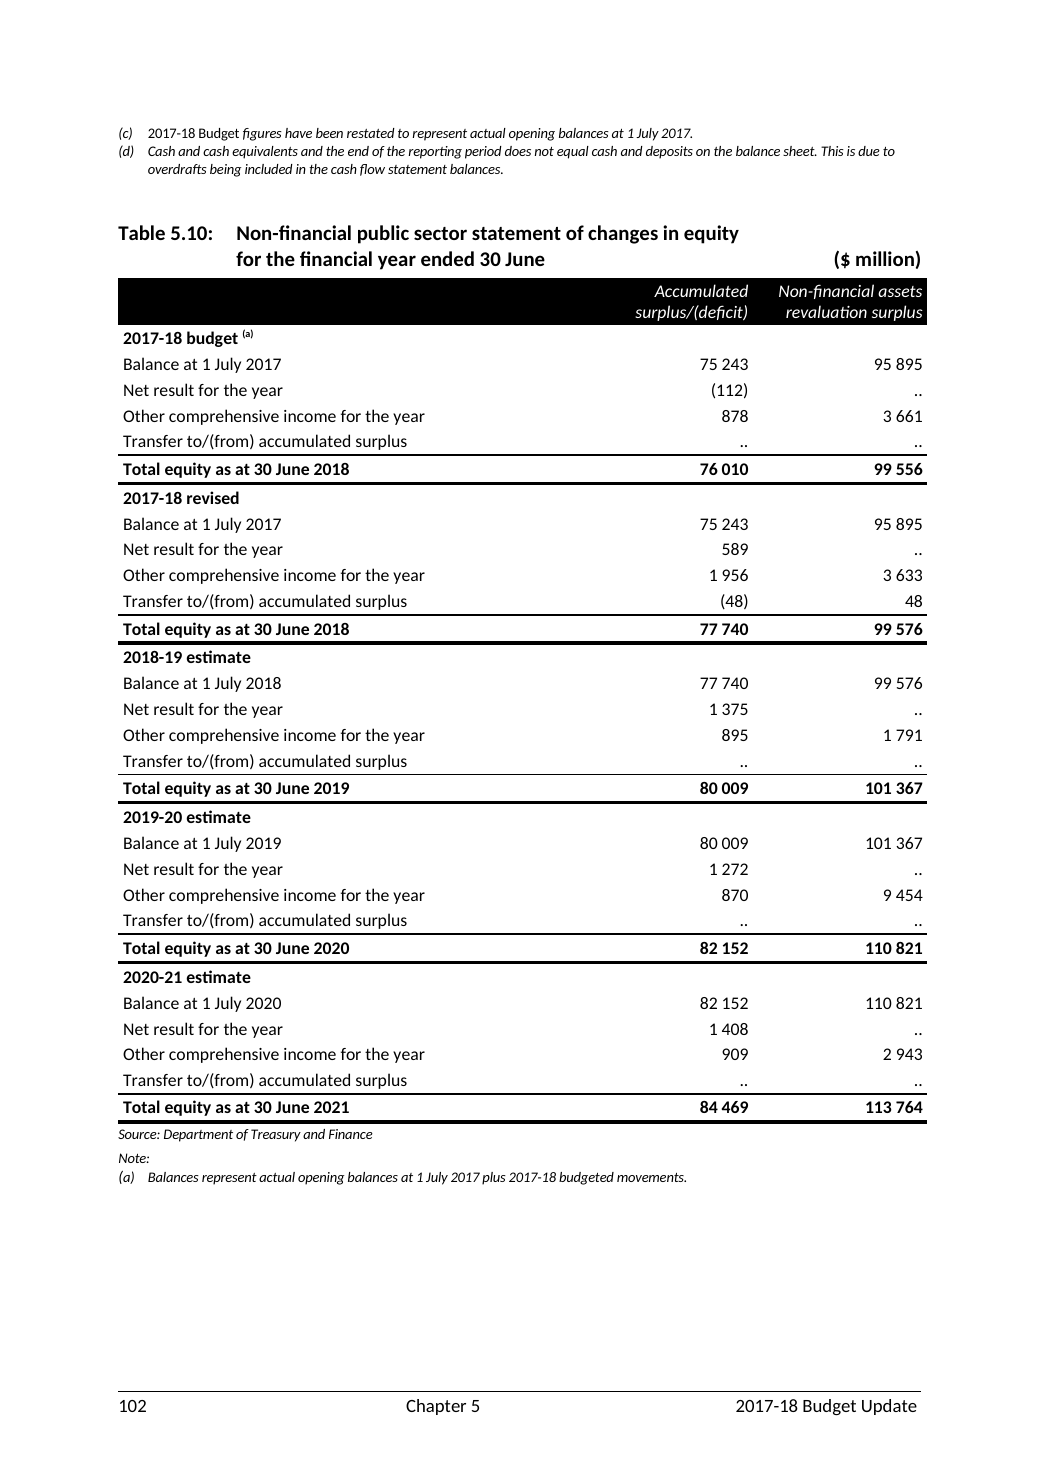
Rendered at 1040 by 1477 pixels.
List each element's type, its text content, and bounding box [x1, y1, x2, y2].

text Note: [118, 1150, 921, 1167]
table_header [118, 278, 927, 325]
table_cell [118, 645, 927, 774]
text (a) Balances represent actual opening balances at 1 July 2017 plus 2017-18 budgeted movements. [118, 1167, 921, 1187]
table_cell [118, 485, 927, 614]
text (d) Cash and cash equivalents and the end of the reporting period does not equal cash and deposits on the balance sheet. This is due to overdrafts being included in the cash flow statement balances. [118, 142, 921, 178]
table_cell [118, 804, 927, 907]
subtitle Table 5.10: Non-financial public sector statement of changes in equity for the financial year ended 30 June ($ million) [118, 221, 921, 271]
text (c) 2017-18 Budget figures have been restated to represent actual opening balances at 1 July 2017. [118, 124, 921, 142]
text Source: Department of Treasury and Finance [118, 1126, 921, 1143]
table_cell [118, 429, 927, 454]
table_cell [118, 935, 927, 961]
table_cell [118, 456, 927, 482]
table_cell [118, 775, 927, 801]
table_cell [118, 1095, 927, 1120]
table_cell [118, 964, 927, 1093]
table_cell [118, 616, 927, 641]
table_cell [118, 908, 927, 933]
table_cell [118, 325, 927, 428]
